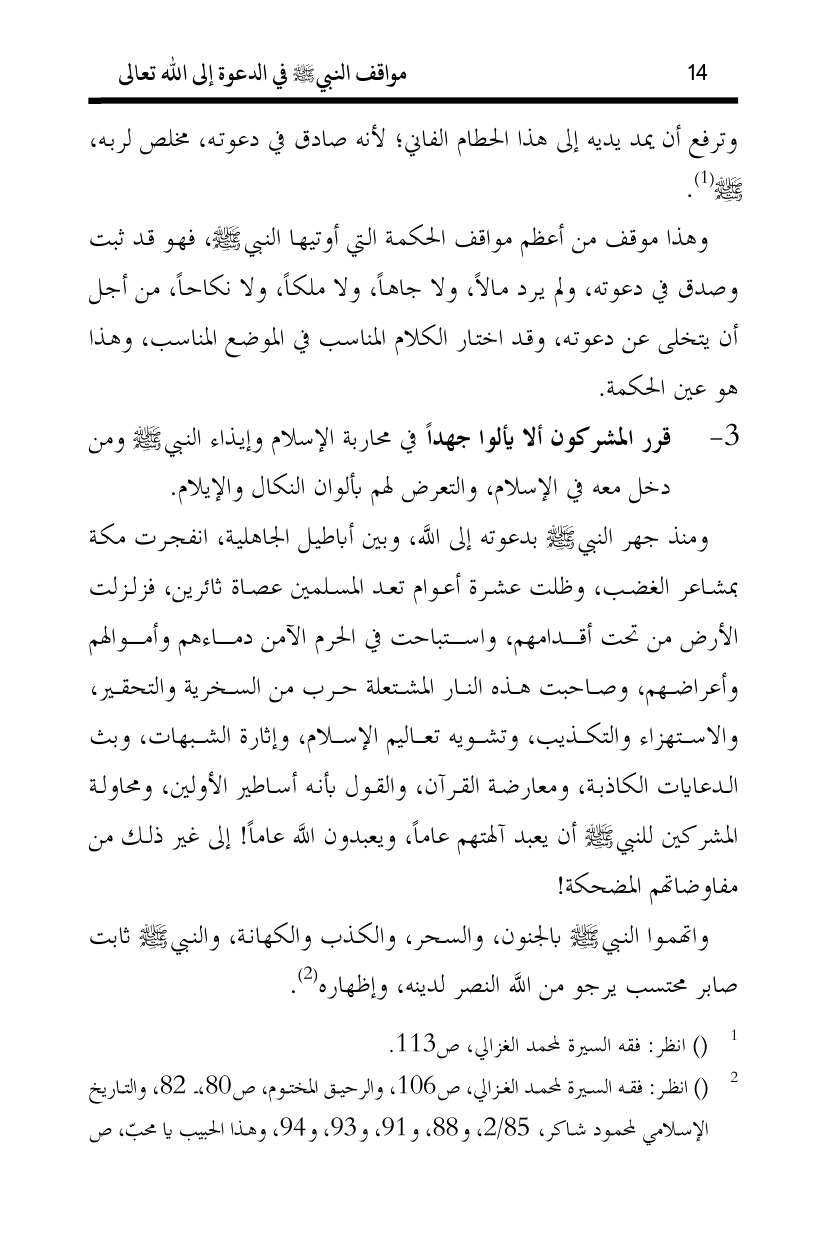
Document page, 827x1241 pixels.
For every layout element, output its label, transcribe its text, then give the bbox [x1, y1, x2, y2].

text واتهموا النبي ج بالجنون، والسحر، والكذب والكهانة، والنبي ج ثابت صابر محتسب يرجو من اللَّه النصر لدينه، وإظهاره(). [89, 912, 738, 1011]
text لقد تخير رسول اللَّه ج بفضل اللَّه – تعالى - ثم بحكمته العظيمة هذه الآيات من الوحي، ليعرف عتبة حقيقة الرسالة والرسول، وأن محمداً ج يحمل كتاباً من الخالق إلى خلقه، يهديهم من الضلال، وينقذهم من الخبال، ومحمداً ج قبل غيره مكلف بتصديقه والعمل به، والوقوف عند أحكامه، فإذا كان اللَّهﻷ يأمر الناس بالاستقامة على أمره، فمحمد ج أولى الناس بذلك، وهو لا يطلب ملكاً ولا مالاً ولا جاهاً، لقد مكنه اللَّه من هذا كله، فعف عنه وترفع أن يمد يديه إلى هذا الحطام الفاني؛ لأنه صادق في دعوته، مخلص لربه، ج(). [89, 115, 738, 215]
text وهذا موقف من أعظم مواقف الحكمة التي أوتيها النبي ج، فهو قد ثبت وصدق في دعوته، ولم يرد مالاً، ولا جاهاً، ولا ملكاً، ولا نكاحاً، من أجل أن يتخلى عن دعوته، وقد اختار الكلام المناسب في الموضع المناسب، وهذا هو عين الحكمة. [89, 215, 738, 414]
list قرر المشركون ألا يألوا جهداً في محاربة الإسلام وإيذاء النبي ج ومن دخل معه في الإسلام، والتعرض لهم بألوان النكال والإيلام. [89, 414, 708, 513]
text ومنذ جهر النبي ج بدعوته إلى اللَّه، وبين أباطيل الجاهلية، انفجرت مكة بمشاعر الغضب، وظلت عشرة أعوام تعد المسلمين عصاة ثائرين، فزلزلت الأرض من تحت أقدامهم، واستباحت في الحرم الآمن دماءهم وأموالهم وأعراضهم، وصاحبت هذه النار المشتعلة حرب من السخرية والتحقير، والاستهزاء والتكذيب، وتشويه تعاليم الإسلام، وإثارة الشبهات، وبث الدعايات الكاذبة، ومعارضة القرآن، والقول بأنه أساطير الأولين، ومحاولة المشركين للنبي ج أن يعبد آلهتهم عاماً، ويعبدون اللَّه عاماً! إلى غير ذلك من مفاوضاتهم المضحكة! [89, 513, 738, 912]
